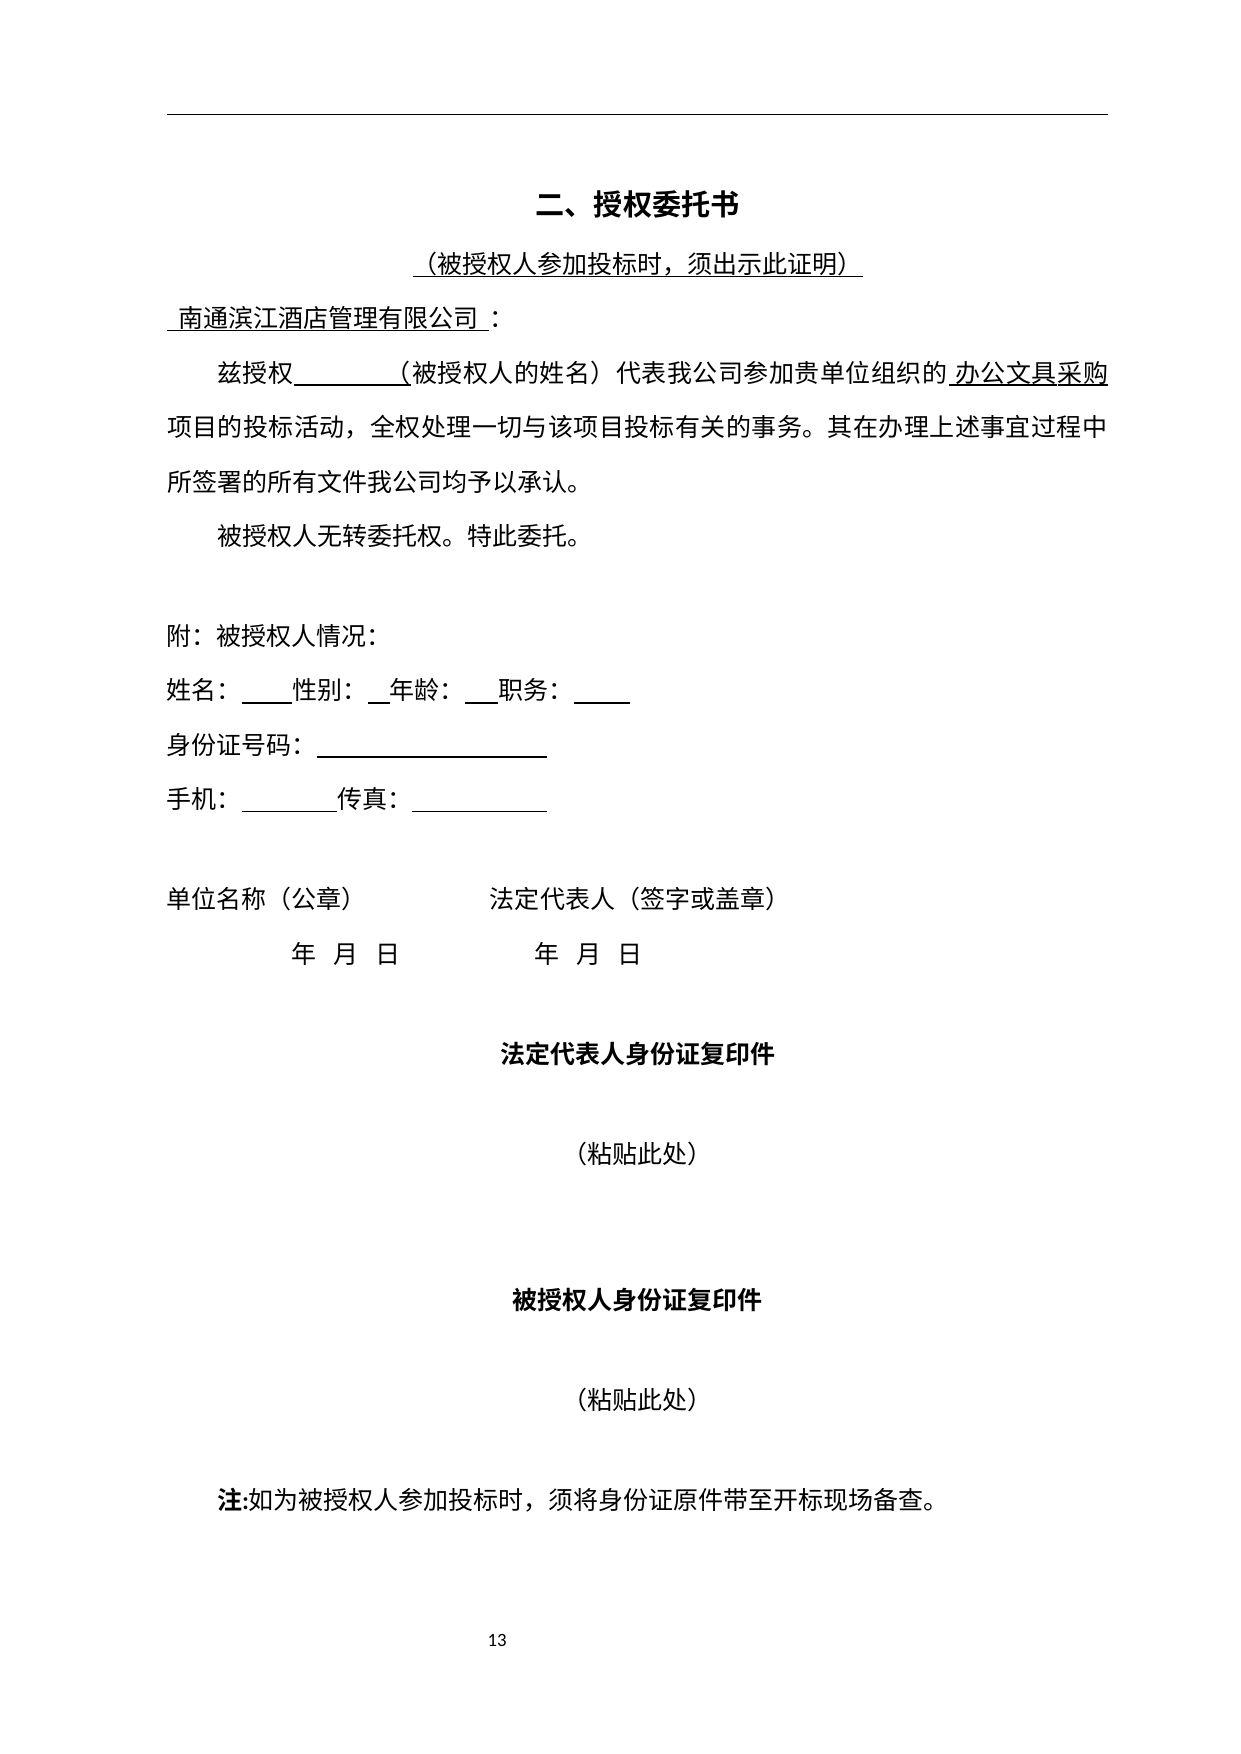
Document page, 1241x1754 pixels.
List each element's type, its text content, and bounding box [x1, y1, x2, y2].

text （粘贴此处） [167, 1380, 1108, 1416]
text （粘贴此处） [167, 1134, 1108, 1171]
text 被授权人身份证复印件 [167, 1280, 1108, 1316]
text 南通滨江酒店管理有限公司 ： [167, 299, 1108, 335]
text 注:如为被授权人参加投标时，须将身份证原件带至开标现场备查。 [167, 1480, 1108, 1517]
text （被授权人参加投标时，须出示此证明） [167, 244, 1108, 281]
text 单位名称（公章） 法定代表人（签字或盖章） [167, 880, 1108, 916]
text 姓名： 性别： 年龄： 职务： [167, 671, 1108, 707]
text 被授权人无转委托权。特此委托。 [167, 516, 1108, 553]
text 年 月 日 年 月 日 [167, 934, 1108, 970]
text 兹授权 （被授权人的姓名）代表我公司参加贵单位组织的 办公文具采购 项目的投标活动，全权处理一切与该项目投标有关的事务。其在办理上述事宜过程中所签署的所有文件我公司均予以承认。 [167, 353, 1108, 498]
text 手机： 传真： [167, 779, 1108, 816]
text 附：被授权人情况： [167, 616, 1108, 653]
text 二、授权委托书 [167, 181, 1108, 223]
text 身份证号码： [167, 725, 1108, 761]
text 法定代表人身份证复印件 [167, 1034, 1108, 1070]
